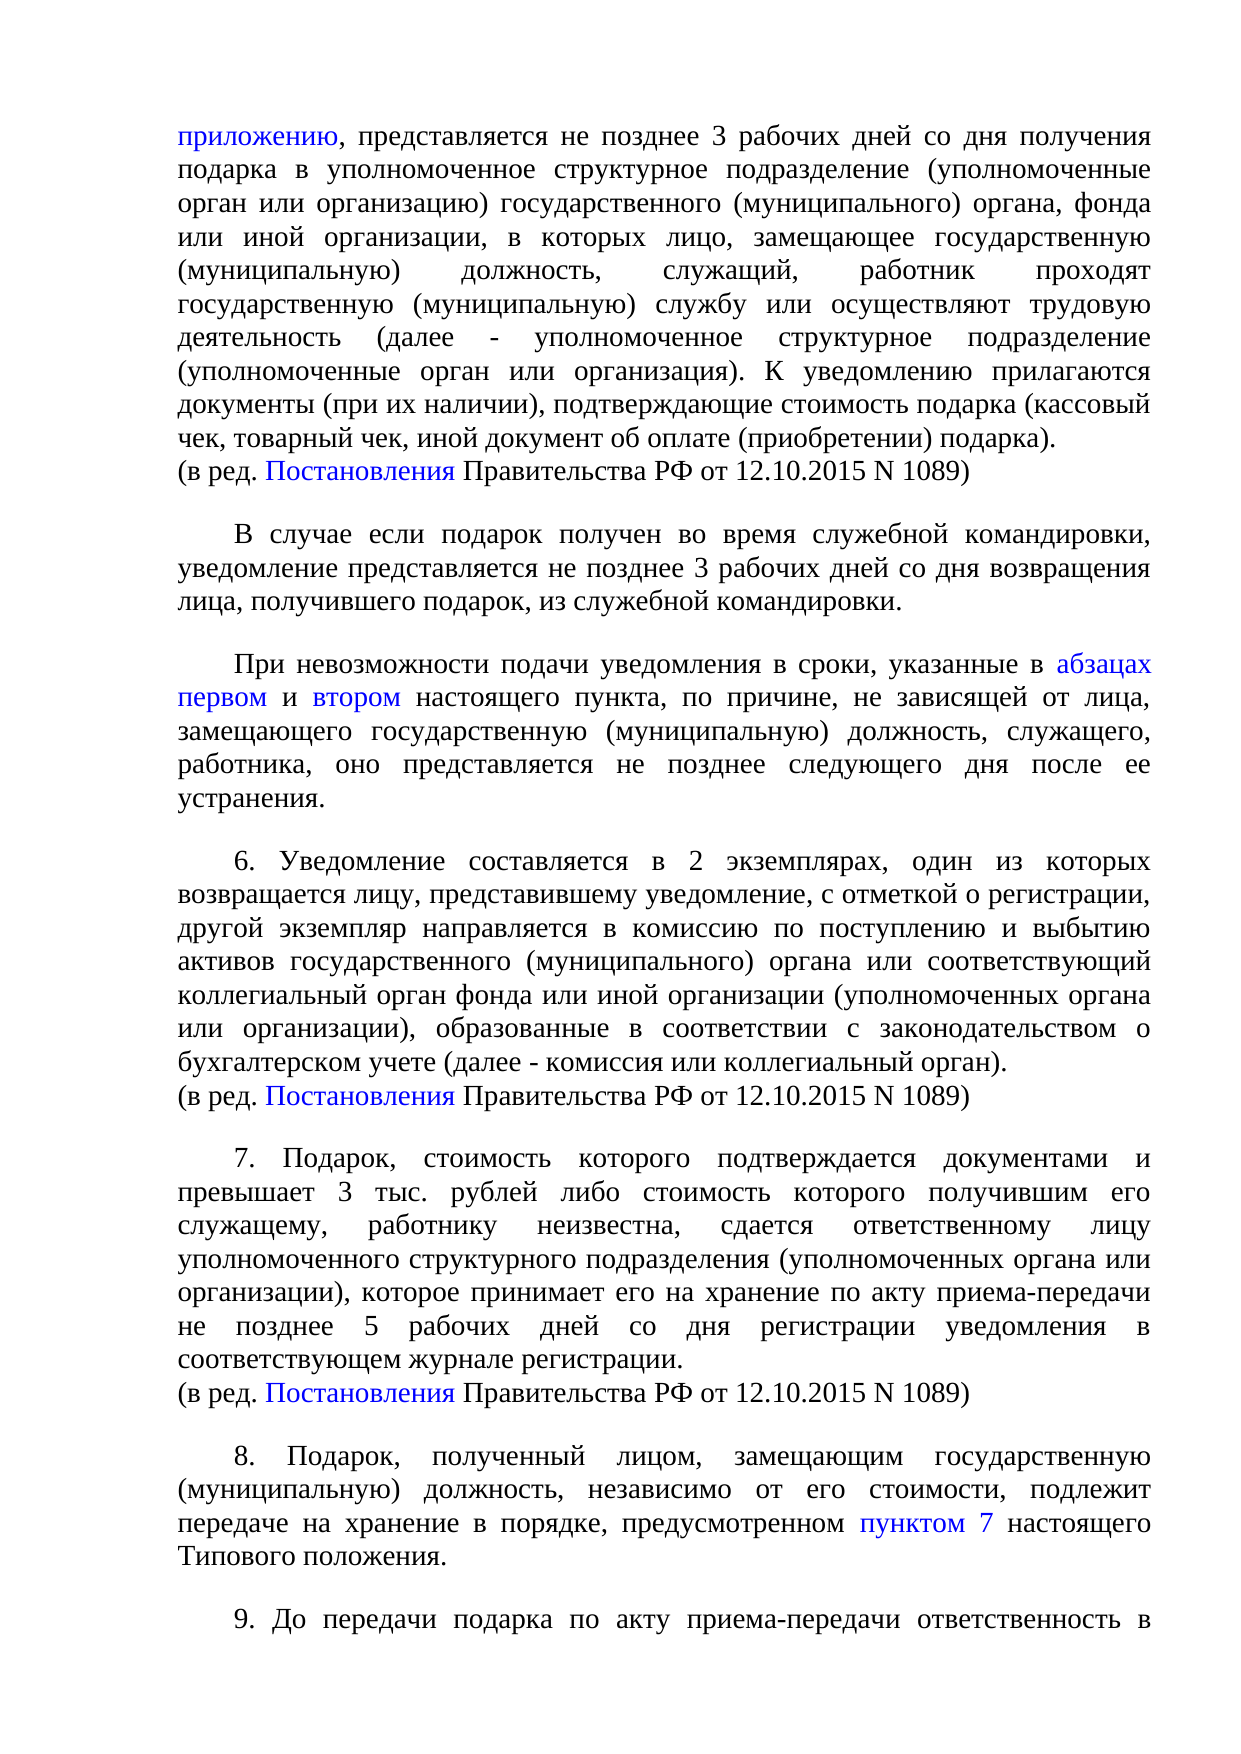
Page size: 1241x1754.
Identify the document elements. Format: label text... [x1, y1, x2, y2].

text 7. Подарок, стоимость которого подтверждается документами и превышает 3 тыс. рублей либо стоимость которого получившим его служащему, работнику неизвестна, сдается ответственному лицу уполномоченного структурного подразделения (уполномоченных органа или организации), которое принимает его на хранение по акту приема-передачи не позднее 5 рабочих дней со дня регистрации уведомления в соответствующем журнале регистрации. [177, 1140, 1152, 1375]
text 6. Уведомление составляется в 2 экземплярах, один из которых возвращается лицу, представившему уведомление, с отметкой о регистрации, другой экземпляр направляется в комиссию по поступлению и выбытию активов государственного (муниципального) органа или соответствующий коллегиальный орган фонда или иной организации (уполномоченных органа или организации), образованные в соответствии с законодательством о бухгалтерском учете (далее - комиссия или коллегиальный орган). [177, 843, 1152, 1078]
text 8. Подарок, полученный лицом, замещающим государственную (муниципальную) должность, независимо от его стоимости, подлежит передаче на хранение в порядке, предусмотренном пунктом 7 настоящего Типового положения. [177, 1438, 1152, 1572]
text В случае если подарок получен во время служебной командировки, уведомление представляется не позднее 3 рабочих дней со дня возвращения лица, получившего подарок, из служебной командировки. [177, 516, 1152, 617]
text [177, 1601, 1152, 1635]
text (в ред. Постановления Правительства РФ от 12.10.2015 N 1089) [177, 1078, 1152, 1111]
text При невозможности подачи уведомления в сроки, указанные в абзацах первом и втором настоящего пункта, по причине, не зависящей от лица, замещающего государственную (муниципальную) должность, служащего, работника, оно представляется не позднее следующего дня после ее устранения. [177, 646, 1152, 814]
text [177, 118, 1152, 453]
text (в ред. Постановления Правительства РФ от 12.10.2015 N 1089) [177, 1375, 1152, 1409]
text (в ред. Постановления Правительства РФ от 12.10.2015 N 1089) [177, 453, 1152, 487]
